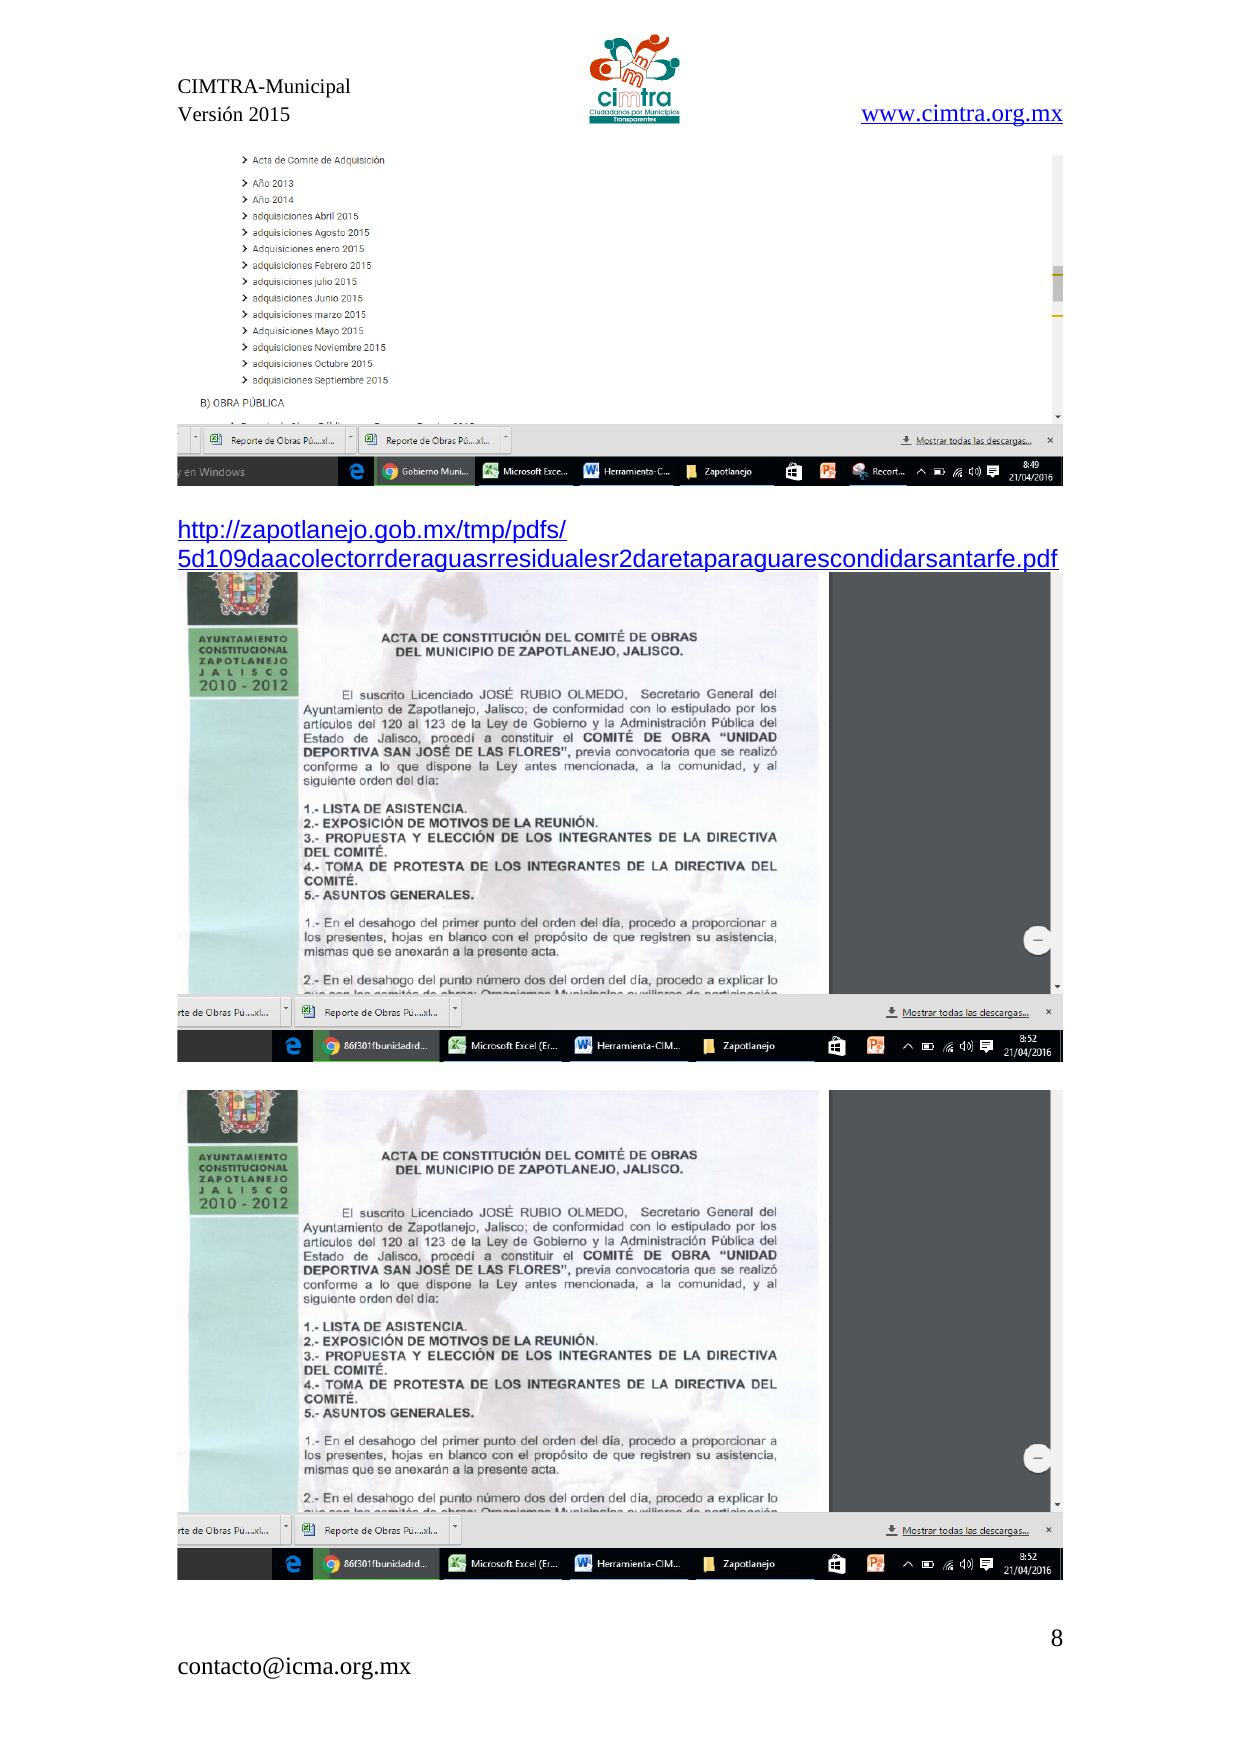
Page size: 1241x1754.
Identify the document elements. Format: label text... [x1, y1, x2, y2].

picture [177, 572, 1063, 1062]
picture [177, 155, 1063, 486]
text http://zapotlanejo.gob.mx/tmp/pdfs/5d109daacolectorrderaguasrresidualesr2daretaparaguarescondidarsantarfe.pdf [177, 515, 1063, 572]
picture [587, 33, 682, 126]
picture [177, 1090, 1063, 1580]
